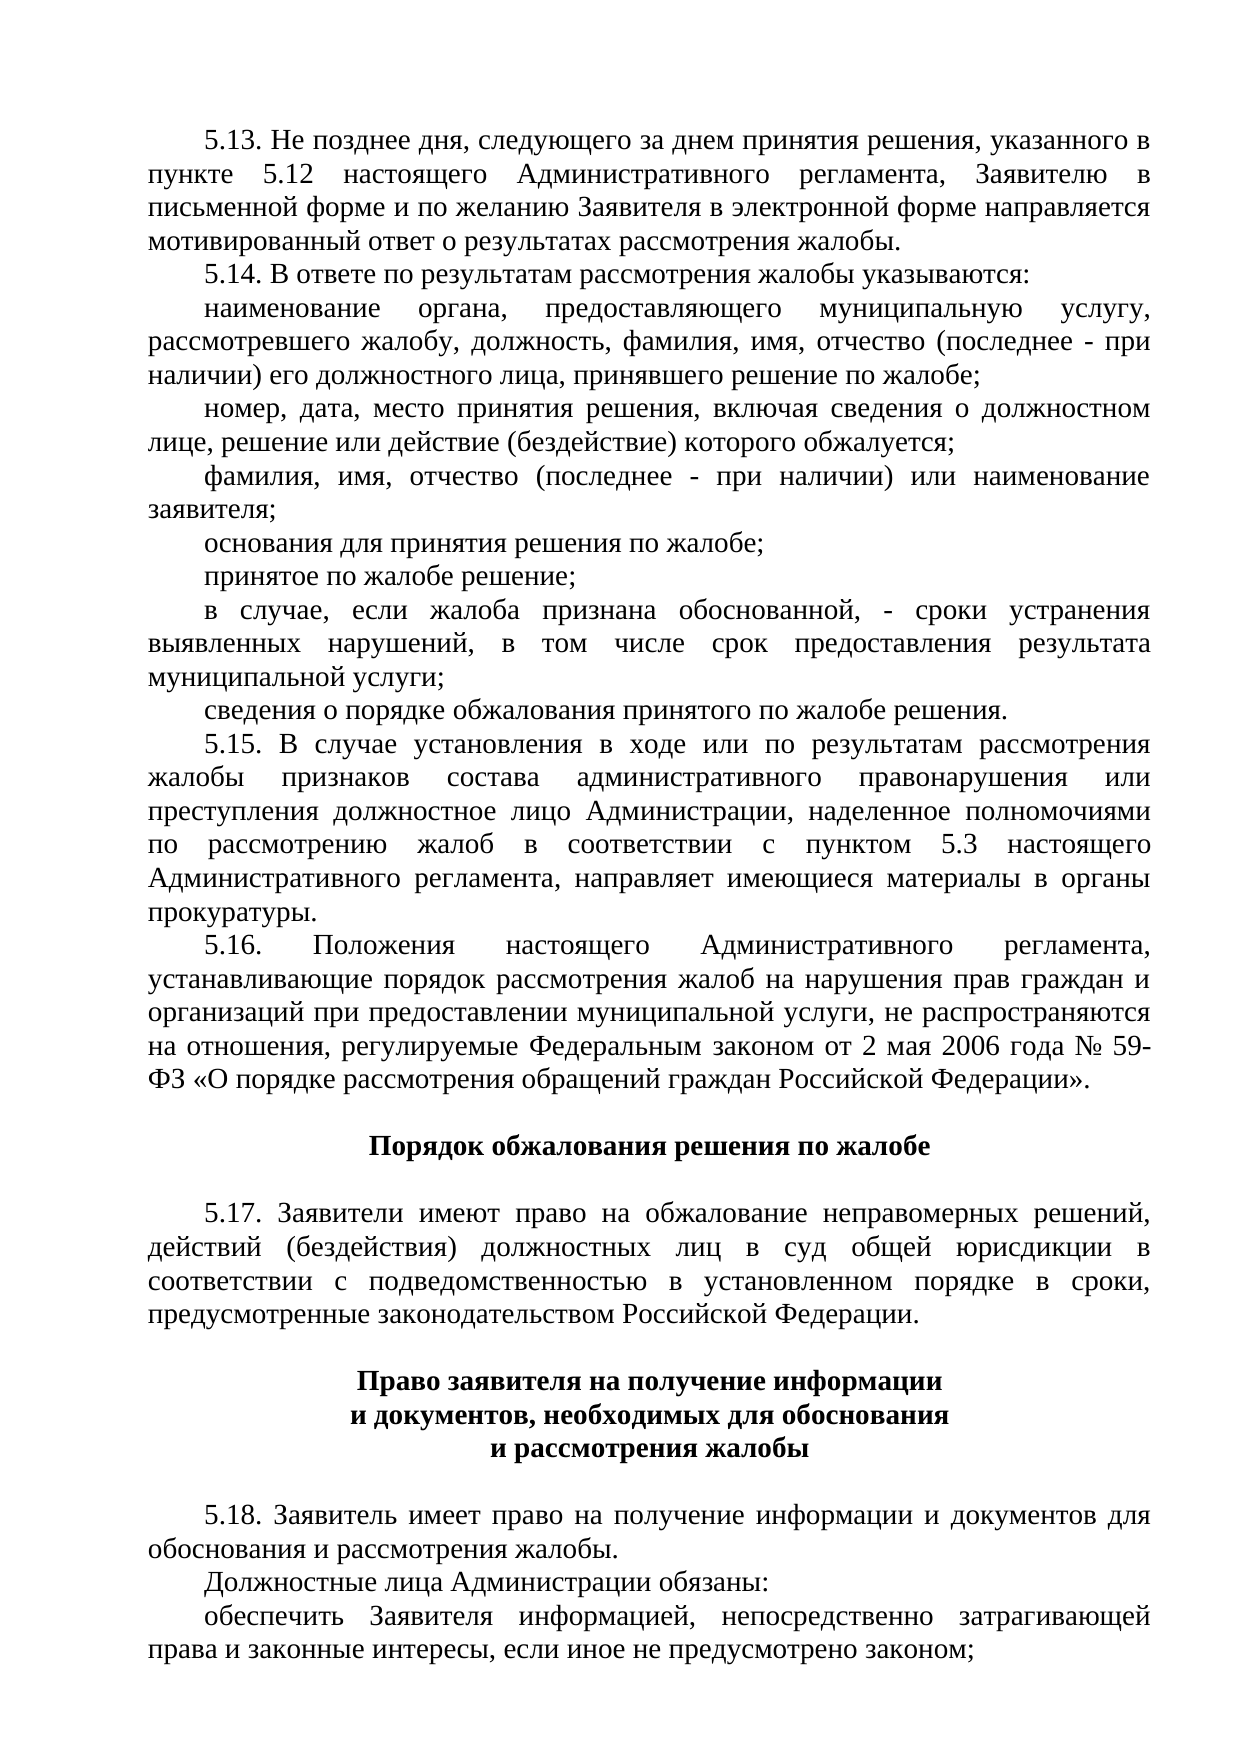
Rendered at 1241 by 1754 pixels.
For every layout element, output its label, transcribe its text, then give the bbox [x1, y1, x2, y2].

text 5.14. В ответе по результатам рассмотрения жалобы указываются: [148, 256, 1152, 290]
text фамилия, имя, отчество (последнее - при наличии) или наименование заявителя; [148, 458, 1152, 525]
text номер, дата, место принятия решения, включая сведения о должностном лице, решение или действие (бездействие) которого обжалуется; [148, 391, 1152, 458]
text наименование органа, предоставляющего муниципальную услугу, рассмотревшего жалобу, должность, фамилия, имя, отчество (последнее - при наличии) его должностного лица, принявшего решение по жалобе; [148, 290, 1152, 391]
text и документов, необходимых для обоснования [148, 1397, 1152, 1430]
text 5.18. Заявитель имеет право на получение информации и документов для обоснования и рассмотрения жалобы. [148, 1497, 1152, 1564]
text 5.17. Заявители имеют право на обжалование неправомерных решений, действий (бездействия) должностных лиц в суд общей юрисдикции в соответствии с подведомственностью в установленном порядке в сроки, предусмотренные законодательством Российской Федерации. [148, 1196, 1152, 1330]
text и рассмотрения жалобы [148, 1430, 1152, 1464]
text сведения о порядке обжалования принятого по жалобе решения. [148, 692, 1152, 726]
text в случае, если жалоба признана обоснованной, - сроки устранения выявленных нарушений, в том числе срок предоставления результата муниципальной услуги; [148, 592, 1152, 692]
text 5.15. В случае установления в ходе или по результатам рассмотрения жалобы признаков состава административного правонарушения или преступления должностное лицо Администрации, наделенное полномочиями по рассмотрению жалоб в соответствии с пунктом 5.3 настоящего Административного регламента, направляет имеющиеся материалы в органы прокуратуры. [148, 726, 1152, 927]
text 5.16. Положения настоящего Административного регламента, устанавливающие порядок рассмотрения жалоб на нарушения прав граждан и организаций при предоставлении муниципальной услуги, не распространяются на отношения, регулируемые Федеральным законом от 2 мая 2006 года № 59-ФЗ «О порядке рассмотрения обращений граждан Российской Федерации». [148, 927, 1152, 1095]
text Право заявителя на получение информации [148, 1363, 1152, 1397]
text Должностные лица Администрации обязаны: [148, 1564, 1152, 1598]
text обеспечить Заявителя информацией, непосредственно затрагивающей права и законные интересы, если иное не предусмотрено законом; [148, 1598, 1152, 1665]
text Порядок обжалования решения по жалобе [148, 1128, 1152, 1162]
text основания для принятия решения по жалобе; [148, 525, 1152, 558]
text 5.13. Не позднее дня, следующего за днем принятия решения, указанного в пункте 5.12 настоящего Административного регламента, Заявителю в письменной форме и по желанию Заявителя в электронной форме направляется мотивированный ответ о результатах рассмотрения жалобы. [148, 122, 1152, 256]
text принятое по жалобе решение; [148, 558, 1152, 592]
